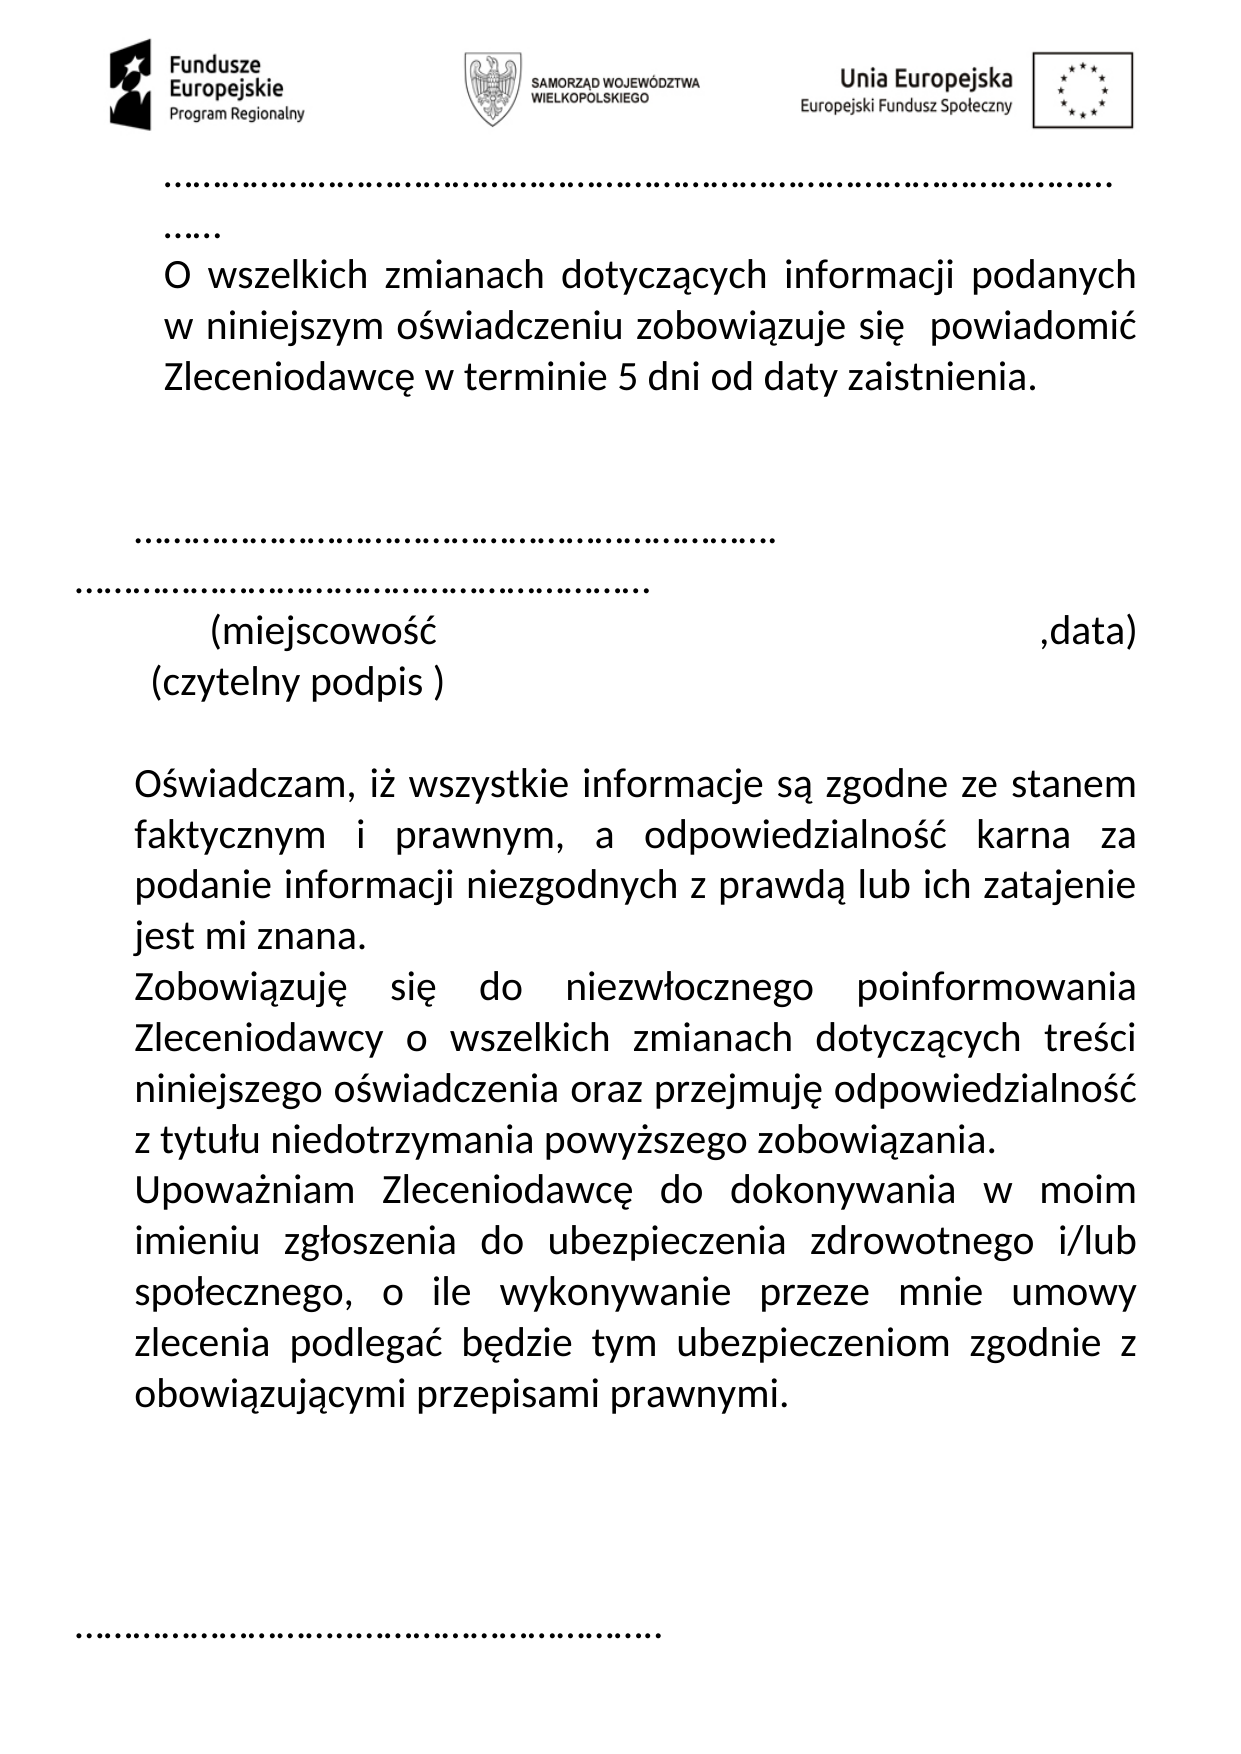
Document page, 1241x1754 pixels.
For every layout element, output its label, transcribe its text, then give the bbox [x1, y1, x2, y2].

text Zobowiązuję się do niezwłocznego poinformowania Zleceniodawcy o wszelkich zmianach dotyczących treści niniejszego oświadczenia oraz przejmuję odpowiedzialność z tytułu niedotrzymania powyższego zobowiązania. [134, 960, 1138, 1163]
picture [86, 28, 1155, 143]
list Pozostaje/nie pozostaje* w rejestrze bezrobotnych prowadzonym przez Powiatowy Urząd Pracy w …………………………………………………………………………………………… [134, 147, 1138, 248]
list O wszelkich zmianach dotyczących informacji podanych w niniejszym oświadczeniu zobowiązuje się powiadomić Zleceniodawcę w terminie 5 dni od daty zaistnienia. [164, 248, 1138, 401]
text Oświadczam, iż wszystkie informacje są zgodne ze stanem faktycznym i prawnym, a odpowiedzialność karna za podanie informacji niezgodnych z prawdą lub ich zatajenie jest mi znana. [134, 757, 1138, 960]
text …………………………………………………………. …………………………………………………… [75, 503, 1138, 604]
text Upoważniam Zleceniodawcę do dokonywania w moim imieniu zgłoszenia do ubezpieczenia zdrowotnego i/lub społecznego, o ile wykonywanie przeze mnie umowy zlecenia podlegać będzie tym ubezpieczeniom zgodnie z obowiązującymi przepisami prawnymi. [134, 1163, 1138, 1418]
text ………………………..………………………….. [75, 1570, 1138, 1649]
text (miejscowość ,data) (czytelny podpis ) [150, 604, 1138, 706]
